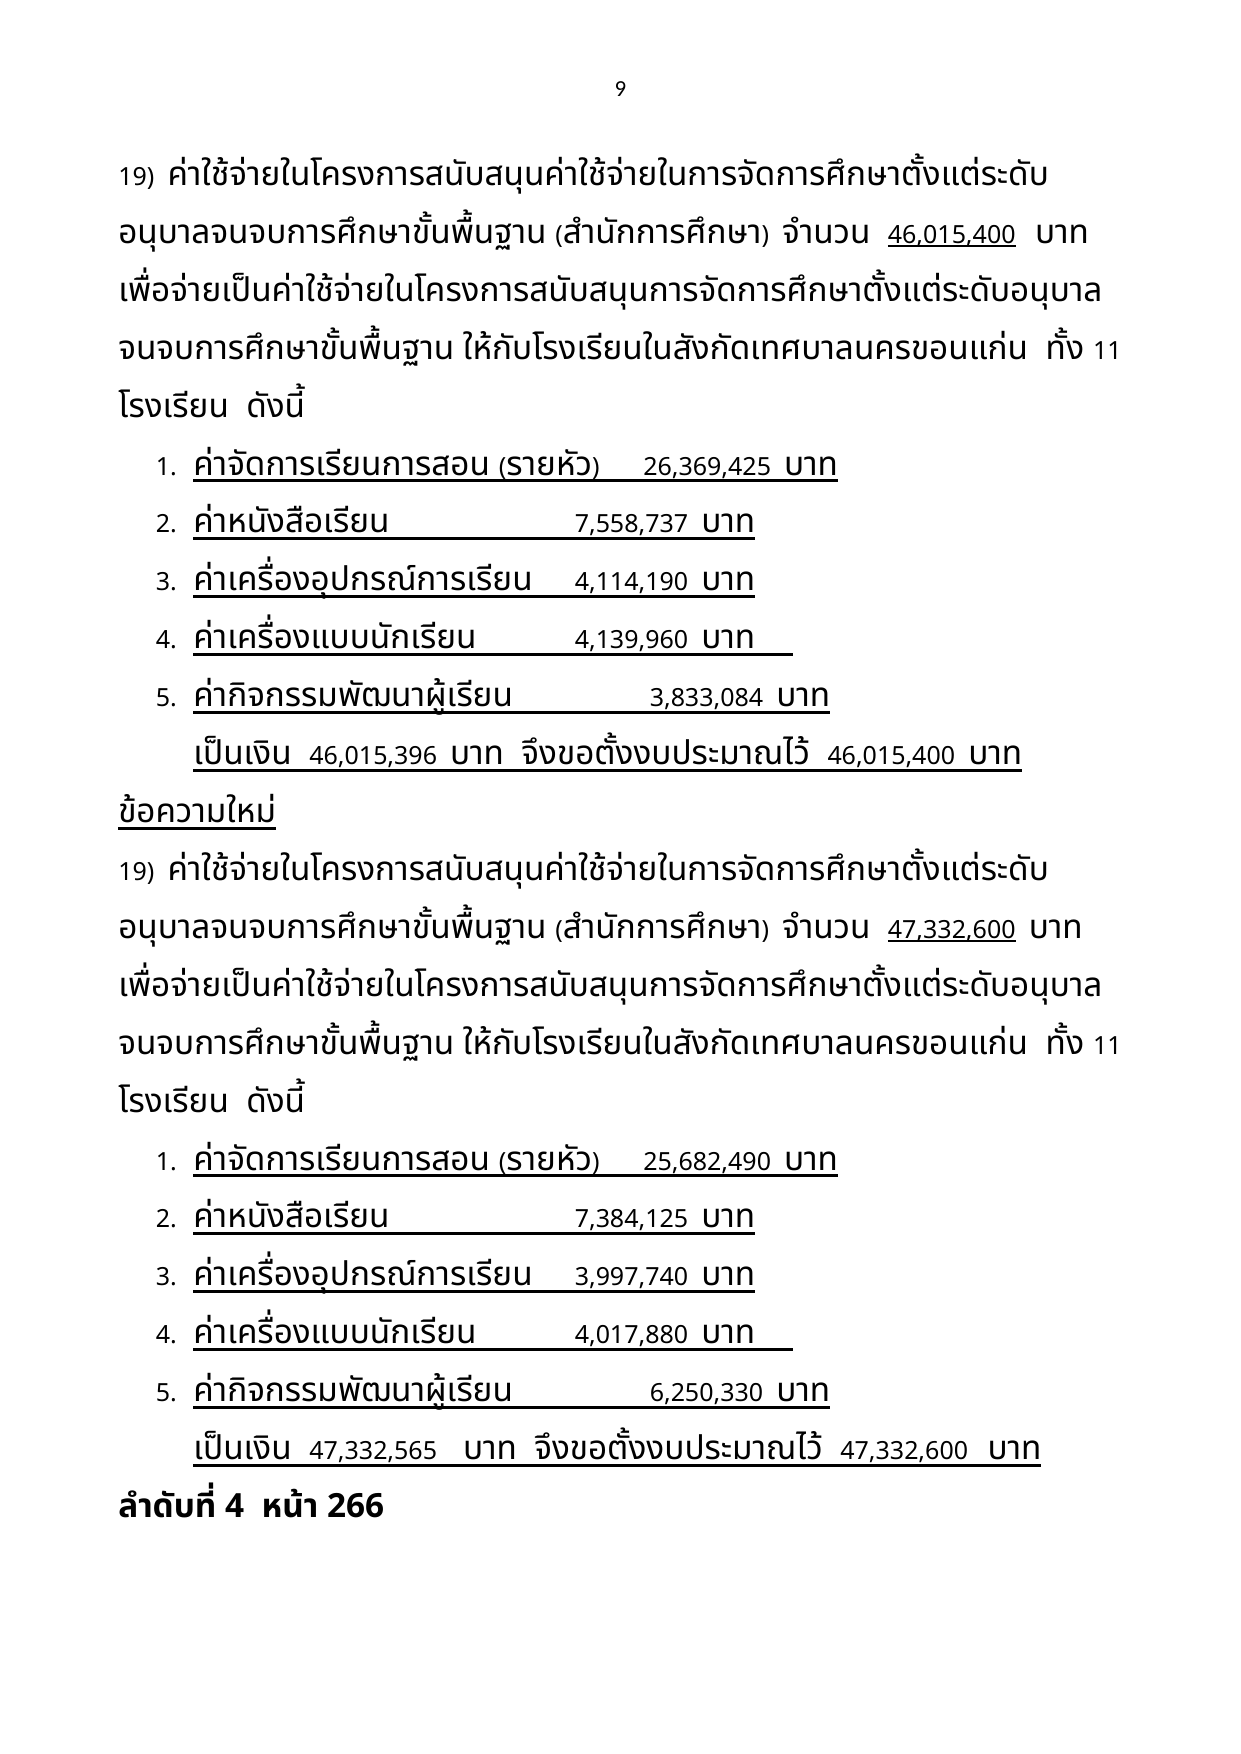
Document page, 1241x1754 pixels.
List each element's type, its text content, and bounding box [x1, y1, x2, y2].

list ค่าเครื่องแบบนักเรียน 4,017,880 บาท [156, 1308, 1122, 1359]
list ค่ากิจกรรมพัฒนาผู้เรียน 6,250,330 บาท [156, 1366, 1122, 1417]
list ค่าจัดการเรียนการสอน (รายหัว) 25,682,490 บาท [156, 1134, 1122, 1185]
text 19) ค่าใช้จ่ายในโครงการสนับสนุนค่าใช้จ่ายในการจัดการศึกษาตั้งแต่ระดับอนุบาลจนจบการศึกษาขั้นพื้นฐาน (สำนักการศึกษา) จำนวน 47,332,600 บาท เพื่อจ่ายเป็นค่าใช้จ่ายในโครงการสนับสนุนการจัดการศึกษาตั้งแต่ระดับอนุบาลจนจบการศึกษาขั้นพื้นฐาน ให้กับโรงเรียนในสังกัดเทศบาลนครขอนแก่น ทั้ง 11 โรงเรียน ดังนี้ [118, 845, 1122, 1127]
list ค่าจัดการเรียนการสอน (รายหัว) 26,369,425 บาท [156, 439, 1122, 490]
list ค่าเครื่องแบบนักเรียน 4,139,960 บาท [156, 613, 1122, 664]
text 19) ค่าใช้จ่ายในโครงการสนับสนุนค่าใช้จ่ายในการจัดการศึกษาตั้งแต่ระดับอนุบาลจนจบการศึกษาขั้นพื้นฐาน (สำนักการศึกษา) จำนวน 46,015,400 บาท เพื่อจ่ายเป็นค่าใช้จ่ายในโครงการสนับสนุนการจัดการศึกษาตั้งแต่ระดับอนุบาลจนจบการศึกษาขั้นพื้นฐาน ให้กับโรงเรียนในสังกัดเทศบาลนครขอนแก่น ทั้ง 11 โรงเรียน ดังนี้ [118, 150, 1122, 432]
text ข้อความใหม่ [118, 787, 1122, 837]
list ค่าหนังสือเรียน 7,384,125 บาท [156, 1192, 1122, 1243]
list เป็นเงิน 46,015,396 บาท จึงขอตั้งงบประมาณไว้ 46,015,400 บาท [193, 729, 1122, 779]
list เป็นเงิน 47,332,565 บาท จึงขอตั้งงบประมาณไว้ 47,332,600 บาท [193, 1424, 1122, 1474]
list ค่าเครื่องอุปกรณ์การเรียน 3,997,740 บาท [156, 1250, 1122, 1301]
list ค่าเครื่องอุปกรณ์การเรียน 4,114,190 บาท [156, 555, 1122, 606]
text ลำดับที่ 4 หน้า 266 [118, 1482, 1122, 1533]
list ค่าหนังสือเรียน 7,558,737 บาท [156, 497, 1122, 548]
list ค่ากิจกรรมพัฒนาผู้เรียน 3,833,084 บาท [156, 671, 1122, 722]
